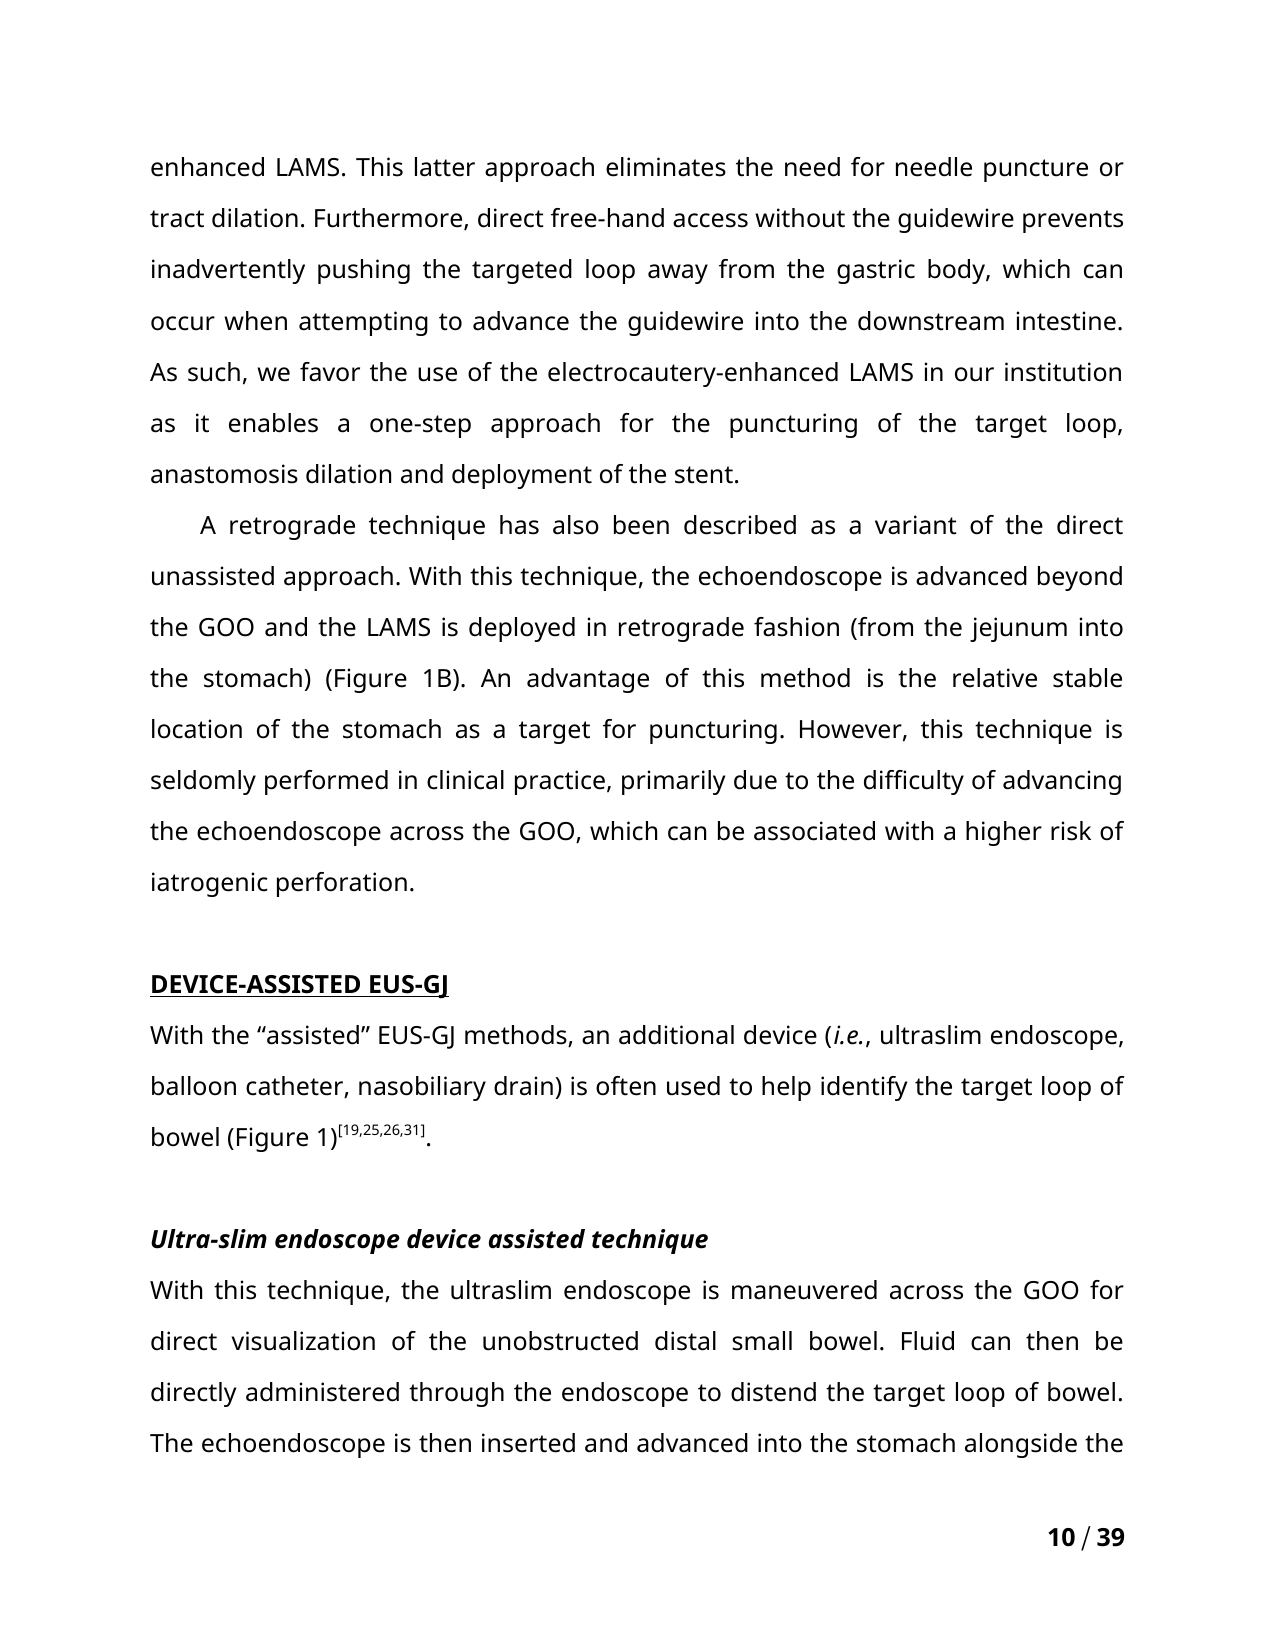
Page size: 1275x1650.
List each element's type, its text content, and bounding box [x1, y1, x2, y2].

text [150, 150, 1125, 490]
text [150, 1273, 1125, 1460]
text With the “assisted” EUS-GJ methods, an additional device (i.e., ultraslim endoscope, balloon catheter, nasobiliary drain) is often used to help identify the target loop of bowel (Figure 1)[19,25,26,31]. [150, 1018, 1125, 1154]
text Device-Assisted EUS-GJ [150, 967, 1125, 1001]
text Ultra-slim endoscope device assisted technique [150, 1222, 1125, 1256]
text A retrograde technique has also been described as a variant of the direct unassisted approach. With this technique, the echoendoscope is advanced beyond the GOO and the LAMS is deployed in retrograde fashion (from the jejunum into the stomach) (Figure 1B). An advantage of this method is the relative stable location of the stomach as a target for puncturing. However, this technique is seldomly performed in clinical practice, primarily due to the difficulty of advancing the echoendoscope across the GOO, which can be associated with a higher risk of iatrogenic perforation. [150, 507, 1125, 899]
